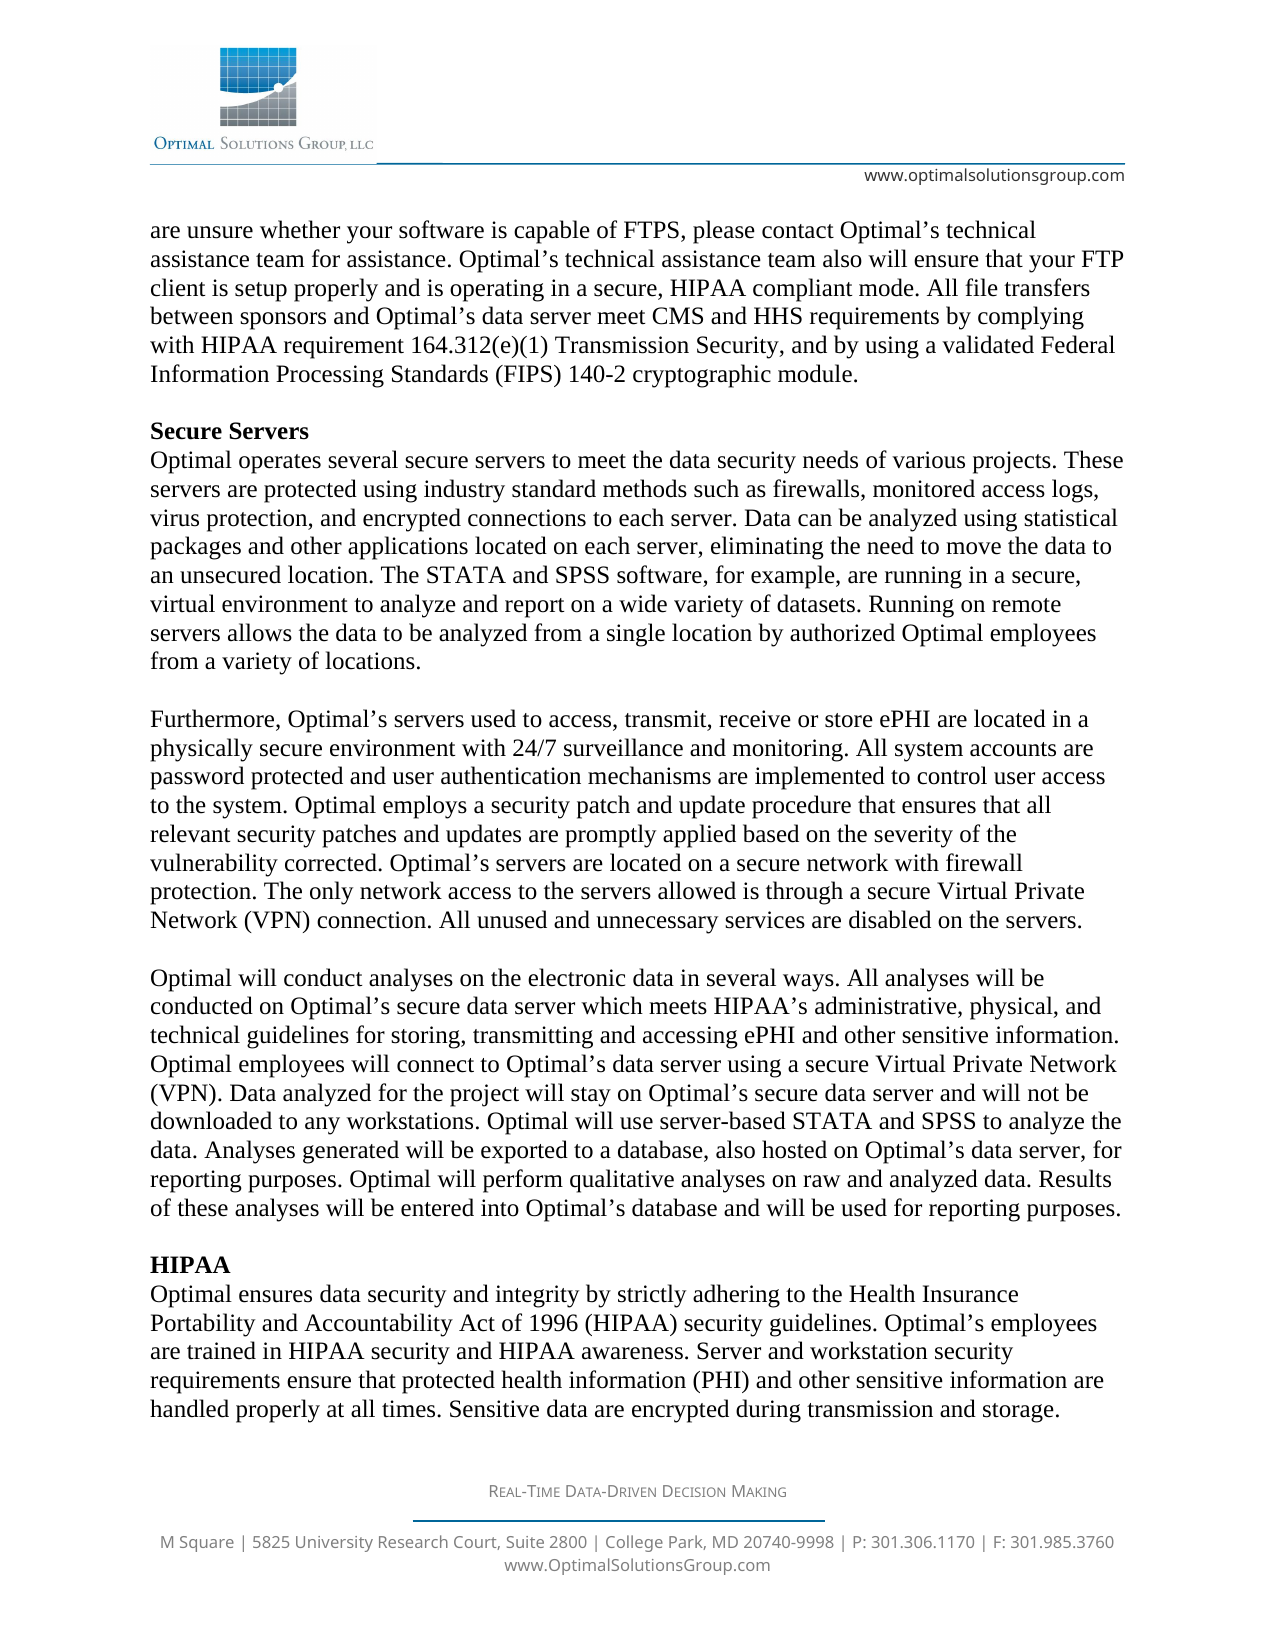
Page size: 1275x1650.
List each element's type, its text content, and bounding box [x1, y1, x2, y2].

text Secure Servers [150, 416, 1125, 445]
picture [149, 45, 377, 165]
text Optimal will conduct analyses on the electronic data in several ways. All analyses will be conducted on Optimal’s secure data server which meets HIPAA’s administrative, physical, and technical guidelines for storing, transmitting and accessing ePHI and other sensitive information. Optimal employees will connect to Optimal’s data server using a secure Virtual Private Network (VPN). Data analyzed for the project will stay on Optimal’s secure data server and will not be downloaded to any workstations. Optimal will use server-based STATA and SPSS to analyze the data. Analyses generated will be exported to a database, also hosted on Optimal’s data server, for reporting purposes. Optimal will perform qualitative analyses on raw and analyzed data. Results of these analyses will be entered into Optimal’s database and will be used for reporting purposes. [150, 963, 1125, 1221]
text Optimal operates several secure servers to meet the data security needs of various projects. These servers are protected using industry standard methods such as firewalls, monitored access logs, virus protection, and encrypted connections to each server. Data can be analyzed using statistical packages and other applications located on each server, eliminating the need to move the data to an unsecured location. The STATA and SPSS software, for example, are running in a secure, virtual environment to analyze and report on a wide variety of datasets. Running on remote servers allows the data to be analyzed from a single location by authorized Optimal employees from a variety of locations. [150, 445, 1125, 675]
text HIPAA [150, 1250, 1125, 1279]
text Furthermore, Optimal’s servers used to access, transmit, receive or store ePHI are located in a physically secure environment with 24/7 surveillance and monitoring. All system accounts are password protected and user authentication mechanisms are implemented to control user access to the system. Optimal employs a security patch and update procedure that ensures that all relevant security patches and updates are promptly applied based on the severity of the vulnerability corrected. Optimal’s servers are located on a secure network with firewall protection. The only network access to the servers allowed is through a secure Virtual Private Network (VPN) connection. All unused and unnecessary services are disabled on the servers. [150, 704, 1125, 934]
